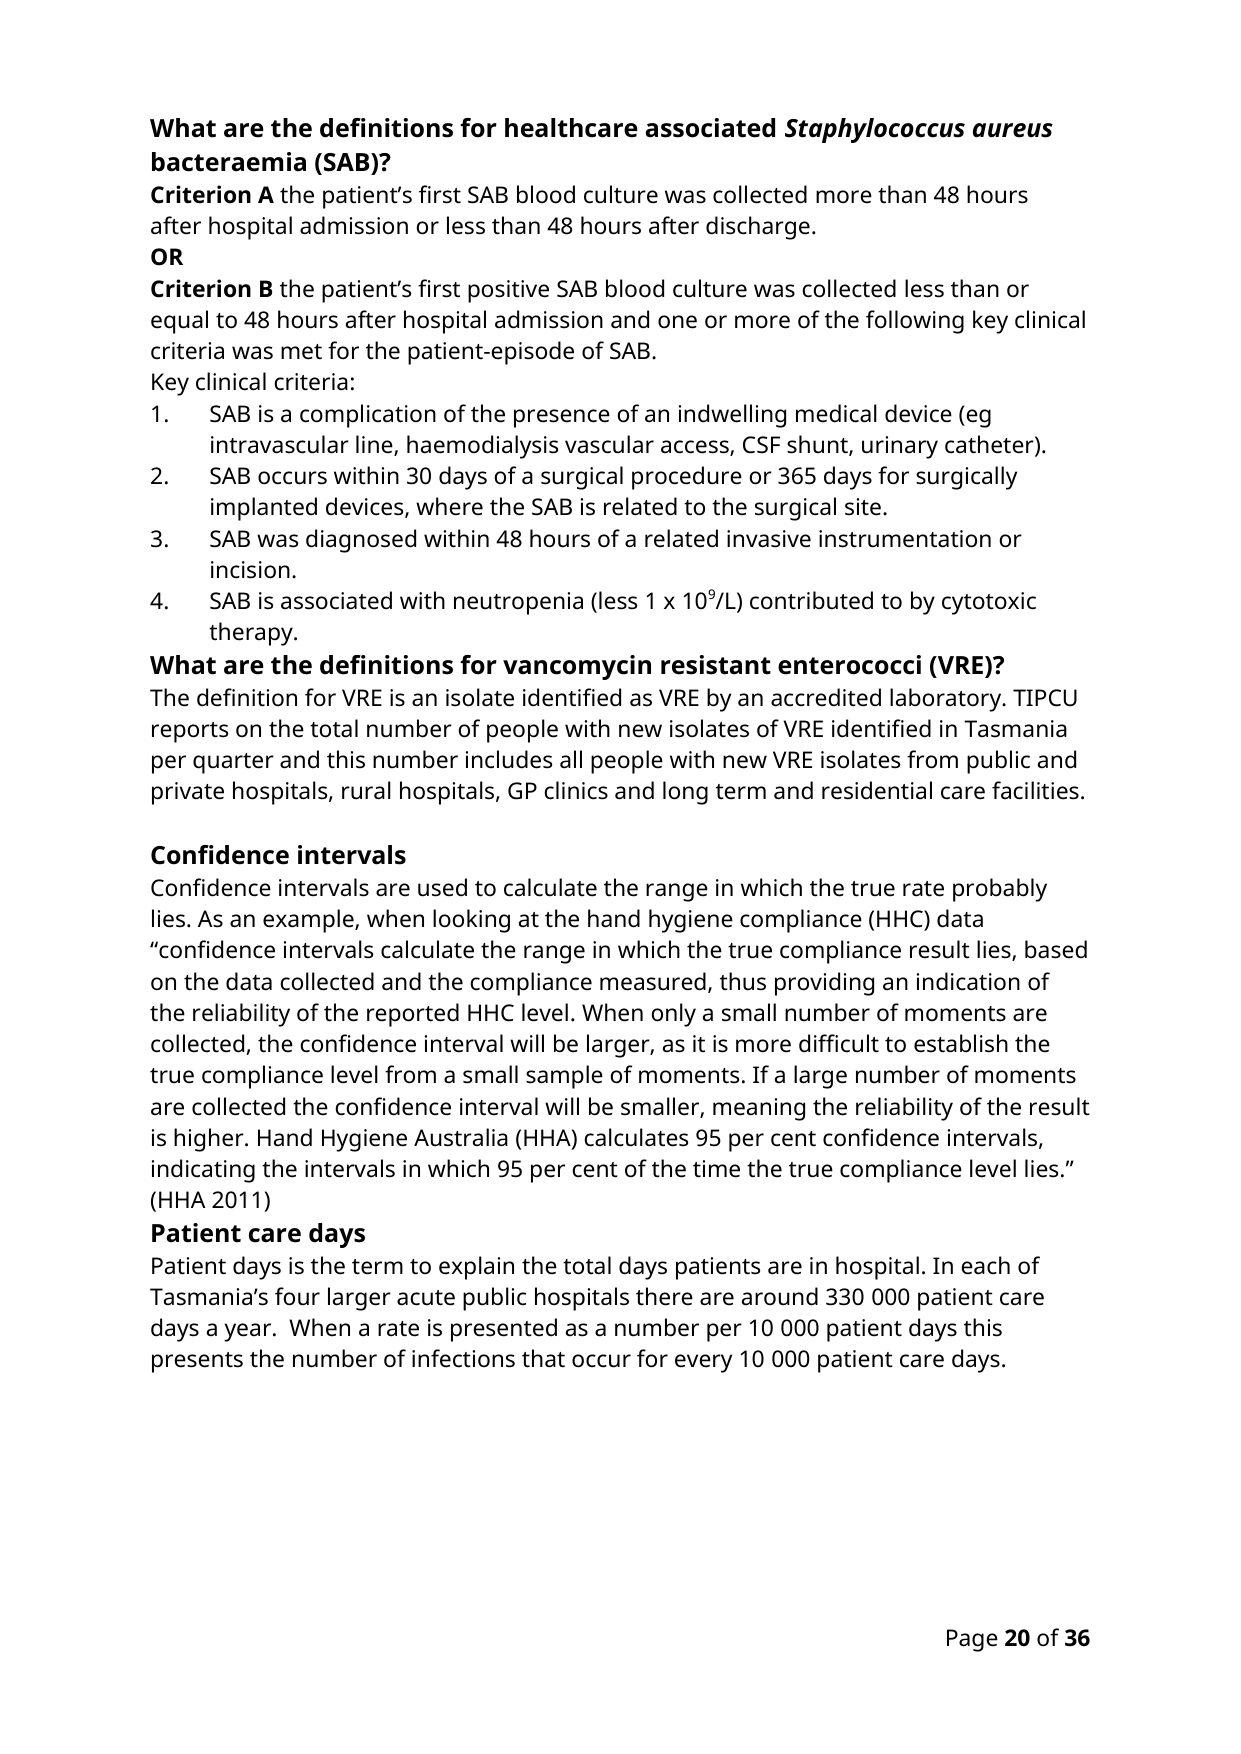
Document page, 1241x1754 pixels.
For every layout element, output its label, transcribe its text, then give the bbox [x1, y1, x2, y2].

text Confidence intervals [150, 838, 1090, 872]
text Key clinical criteria: [150, 366, 1090, 397]
text Patient care days [150, 1216, 1090, 1250]
list SAB occurs within 30 days of a surgical procedure or 365 days for surgically implanted devices, where the SAB is related to the surgical site. [150, 460, 1090, 522]
list SAB is associated with neutropenia (less 1 x 109/L) contributed to by cytotoxic therapy. [150, 585, 1090, 647]
text OR [150, 241, 1090, 272]
text Confidence intervals are used to calculate the range in which the true rate probably lies. As an example, when looking at the hand hygiene compliance (HHC) data “confidence intervals calculate the range in which the true compliance result lies, based on the data collected and the compliance measured, thus providing an indication of the reliability of the reported HHC level. When only a small number of moments are collected, the confidence interval will be larger, as it is more difficult to establish the true compliance level from a small sample of moments. If a large number of moments are collected the confidence interval will be smaller, meaning the reliability of the result is higher. Hand Hygiene Australia (HHA) calculates 95 per cent confidence intervals, indicating the intervals in which 95 per cent of the time the true compliance level lies.” (HHA 2011) [150, 872, 1090, 1216]
list SAB is a complication of the presence of an indwelling medical device (eg intravascular line, haemodialysis vascular access, CSF shunt, urinary catheter). [150, 397, 1090, 460]
text Patient days is the term to explain the total days patients are in hospital. In each of Tasmania’s four larger acute public hospitals there are around 330 000 patient care days a year. When a rate is presented as a number per 10 000 patient days this presents the number of infections that occur for every 10 000 patient care days. [150, 1250, 1090, 1375]
text What are the definitions for vancomycin resistant enterococci (VRE)? [150, 647, 1090, 682]
text The definition for VRE is an isolate identified as VRE by an accredited laboratory. TIPCU reports on the total number of people with new isolates of VRE identified in Tasmania per quarter and this number includes all people with new VRE isolates from public and private hospitals, rural hospitals, GP clinics and long term and residential care facilities. [150, 682, 1090, 838]
list SAB was diagnosed within 48 hours of a related invasive instrumentation or incision. [150, 522, 1090, 585]
text What are the definitions for healthcare associated Staphylococcus aureus bacteraemia (SAB)? [150, 111, 1090, 179]
text Criterion A the patient’s first SAB blood culture was collected more than 48 hours after hospital admission or less than 48 hours after discharge. [150, 179, 1090, 241]
text Criterion B the patient’s first positive SAB blood culture was collected less than or equal to 48 hours after hospital admission and one or more of the following key clinical criteria was met for the patient-episode of SAB. [150, 272, 1090, 366]
